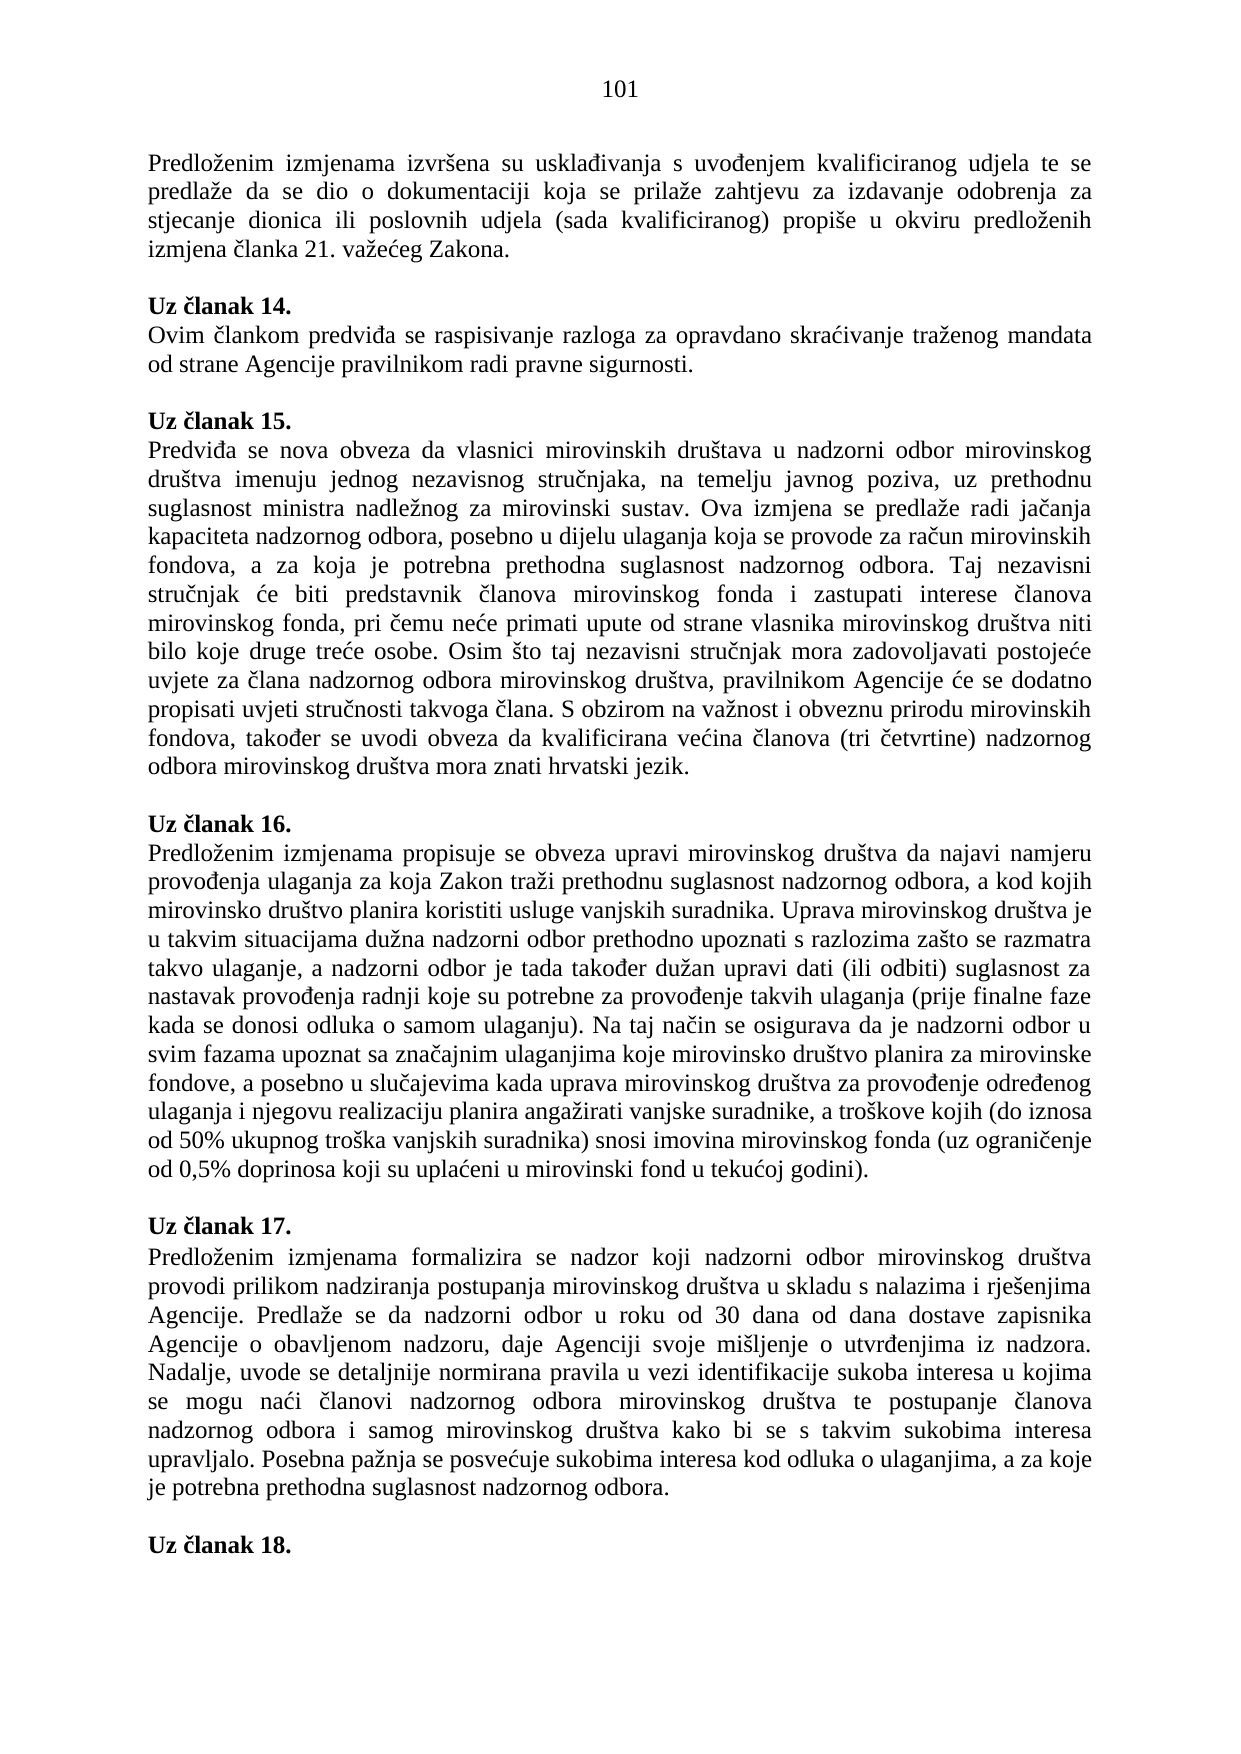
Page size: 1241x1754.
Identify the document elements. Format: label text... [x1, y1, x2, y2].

text Predviđa se nova obveza da vlasnici mirovinskih društava u nadzorni odbor mirovinskog društva imenuju jednog nezavisnog stručnjaka, na temelju javnog poziva, uz prethodnu suglasnost ministra nadležnog za mirovinski sustav. Ova izmjena se predlaže radi jačanja kapaciteta nadzornog odbora, posebno u dijelu ulaganja koja se provode za račun mirovinskih fondova, a za koja je potrebna prethodna suglasnost nadzornog odbora. Taj nezavisni stručnjak će biti predstavnik članova mirovinskog fonda i zastupati interese članova mirovinskog fonda, pri čemu neće primati upute od strane vlasnika mirovinskog društva niti bilo koje druge treće osobe. Osim što taj nezavisni stručnjak mora zadovoljavati postojeće uvjete za člana nadzornog odbora mirovinskog društva, pravilnikom Agencije će se dodatno propisati uvjeti stručnosti takvoga člana. S obzirom na važnost i obveznu prirodu mirovinskih fondova, također se uvodi obveza da kvalificirana većina članova (tri četvrtine) nadzornog odbora mirovinskog društva mora znati hrvatski jezik. [148, 435, 1093, 780]
text Uz članak 16. [148, 809, 1093, 838]
text Uz članak 14. [148, 291, 1093, 320]
text Predloženim izmjenama propisuje se obveza upravi mirovinskog društva da najavi namjeru provođenja ulaganja za koja Zakon traži prethodnu suglasnost nadzornog odbora, a kod kojih mirovinsko društvo planira koristiti usluge vanjskih suradnika. Uprava mirovinskog društva je u takvim situacijama dužna nadzorni odbor prethodno upoznati s razlozima zašto se razmatra takvo ulaganje, a nadzorni odbor je tada također dužan upravi dati (ili odbiti) suglasnost za nastavak provođenja radnji koje su potrebne za provođenje takvih ulaganja (prije finalne faze kada se donosi odluka o samom ulaganju). Na taj način se osigurava da je nadzorni odbor u svim fazama upoznat sa značajnim ulaganjima koje mirovinsko društvo planira za mirovinske fondove, a posebno u slučajevima kada uprava mirovinskog društva za provođenje određenog ulaganja i njegovu realizaciju planira angažirati vanjske suradnike, a troškove kojih (do iznosa od 50% ukupnog troška vanjskih suradnika) snosi imovina mirovinskog fonda (uz ograničenje od 0,5% doprinosa koji su uplaćeni u mirovinski fond u tekućoj godini). [148, 838, 1093, 1183]
text Predloženim izmjenama izvršena su usklađivanja s uvođenjem kvalificiranog udjela te se predlaže da se dio o dokumentaciji koja se prilaže zahtjevu za izdavanje odobrenja za stjecanje dionica ili poslovnih udjela (sada kvalificiranog) propiše u okviru predloženih izmjena članka 21. važećeg Zakona. [148, 148, 1093, 263]
text Uz članak 17. [148, 1211, 1093, 1240]
text Predloženim izmjenama formalizira se nadzor koji nadzorni odbor mirovinskog društva provodi prilikom nadziranja postupanja mirovinskog društva u skladu s nalazima i rješenjima Agencije. Predlaže se da nadzorni odbor u roku od 30 dana od dana dostave zapisnika Agencije o obavljenom nadzoru, daje Agenciji svoje mišljenje o utvrđenjima iz nadzora. Nadalje, uvode se detaljnije normirana pravila u vezi identifikacije sukoba interesa u kojima se mogu naći članovi nadzornog odbora mirovinskog društva te postupanje članova nadzornog odbora i samog mirovinskog društva kako bi se s takvim sukobima interesa upravljalo. Posebna pažnja se posvećuje sukobima interesa kod odluka o ulaganjima, a za koje je potrebna prethodna suglasnost nadzornog odbora. [148, 1242, 1093, 1501]
text Uz članak 18. [148, 1530, 1093, 1559]
text Uz članak 15. [148, 406, 1093, 435]
text Ovim člankom predviđa se raspisivanje razloga za opravdano skraćivanje traženog mandata od strane Agencije pravilnikom radi pravne sigurnosti. [148, 320, 1093, 378]
